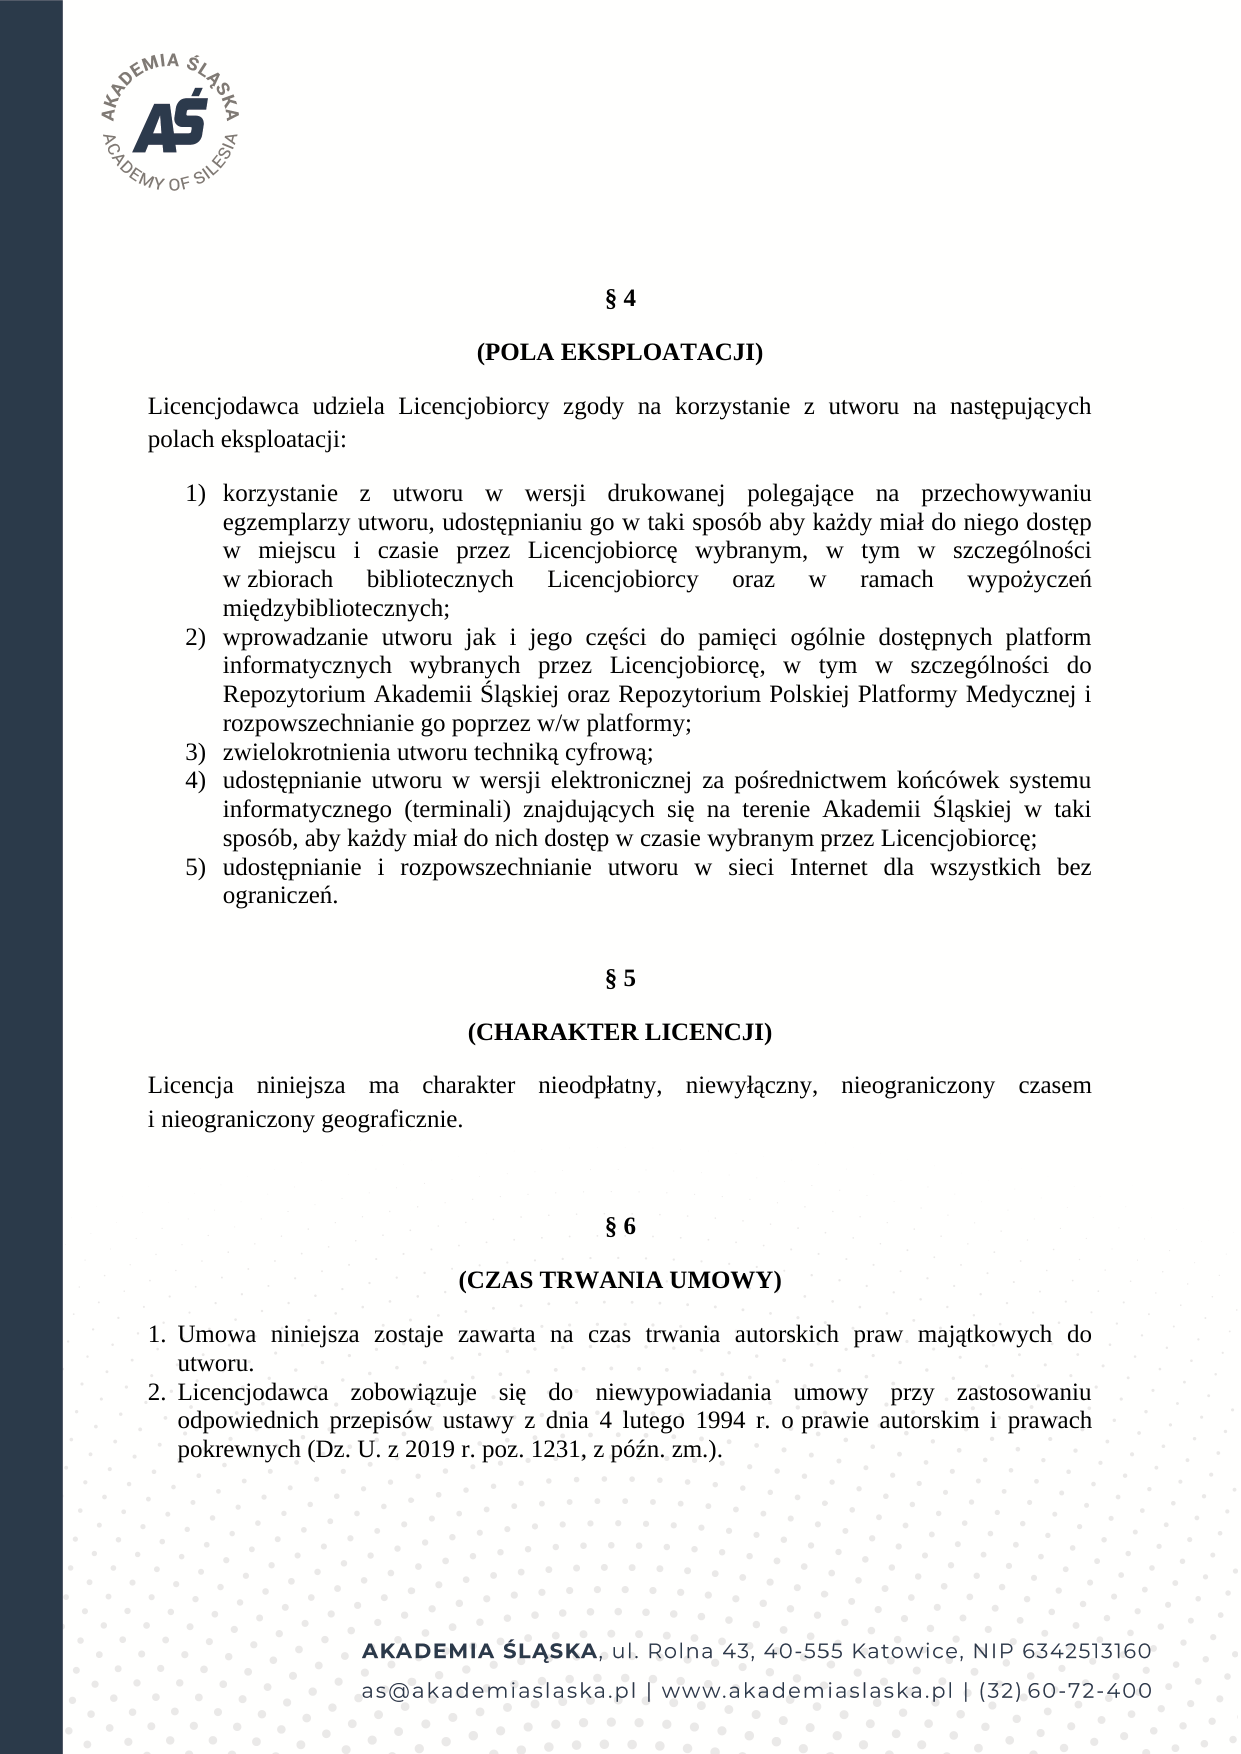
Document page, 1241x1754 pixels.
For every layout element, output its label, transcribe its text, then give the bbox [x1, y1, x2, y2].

text (CZAS TRWANIA UMOWY) [148, 1265, 1092, 1294]
text Licencja niniejsza ma charakter nieodpłatny, niewyłączny, nieograniczony czasem i nieograniczony geograficznie. [148, 1071, 1092, 1132]
text (POLA EKSPLOATACJI) [148, 337, 1092, 366]
list udostępnianie i rozpowszechnianie utworu w sieci Internet dla wszystkich bez ograniczeń. [185, 852, 1092, 909]
list zwielokrotnienia utworu techniką cyfrową; [185, 737, 1092, 765]
text § 4 [148, 283, 1092, 312]
text (CHARAKTER LICENCJI) [148, 1017, 1092, 1046]
picture [0, 0, 1241, 1754]
text § 5 [148, 963, 1092, 992]
list Licencjodawca zobowiązuje się do niewypowiadania umowy przy zastosowaniu odpowiednich przepisów ustawy z dnia 4 lutego 1994 r. o prawie autorskim i prawach pokrewnych (Dz. U. z 2019 r. poz. 1231, z późn. zm.). [148, 1377, 1092, 1463]
text § 6 [148, 1211, 1092, 1240]
text Licencjodawca udziela Licencjobiorcy zgody na korzystanie z utworu na następujących polach eksploatacji: [148, 391, 1092, 453]
list udostępnianie utworu w wersji elektronicznej za pośrednictwem końcówek systemu informatycznego (terminali) znajdujących się na terenie Akademii Śląskiej w taki sposób, aby każdy miał do nich dostęp w czasie wybranym przez Licencjobiorcę; [185, 765, 1092, 852]
list Umowa niniejsza zostaje zawarta na czas trwania autorskich praw majątkowych do utworu. [148, 1319, 1092, 1377]
list wprowadzanie utworu jak i jego części do pamięci ogólnie dostępnych platform informatycznych wybranych przez Licencjobiorcę, w tym w szczególności do Repozytorium Akademii Śląskiej oraz Repozytorium Polskiej Platformy Medycznej i rozpowszechnianie go poprzez w/w platformy; [185, 622, 1092, 737]
list korzystanie z utworu w wersji drukowanej polegające na przechowywaniu egzemplarzy utworu, udostępnianiu go w taki sposób aby każdy miał do niego dostęp w miejscu i czasie przez Licencjobiorcę wybranym, w tym w szczególności w zbiorach bibliotecznych Licencjobiorcy oraz w ramach wypożyczeń międzybibliotecznych; [185, 478, 1092, 622]
